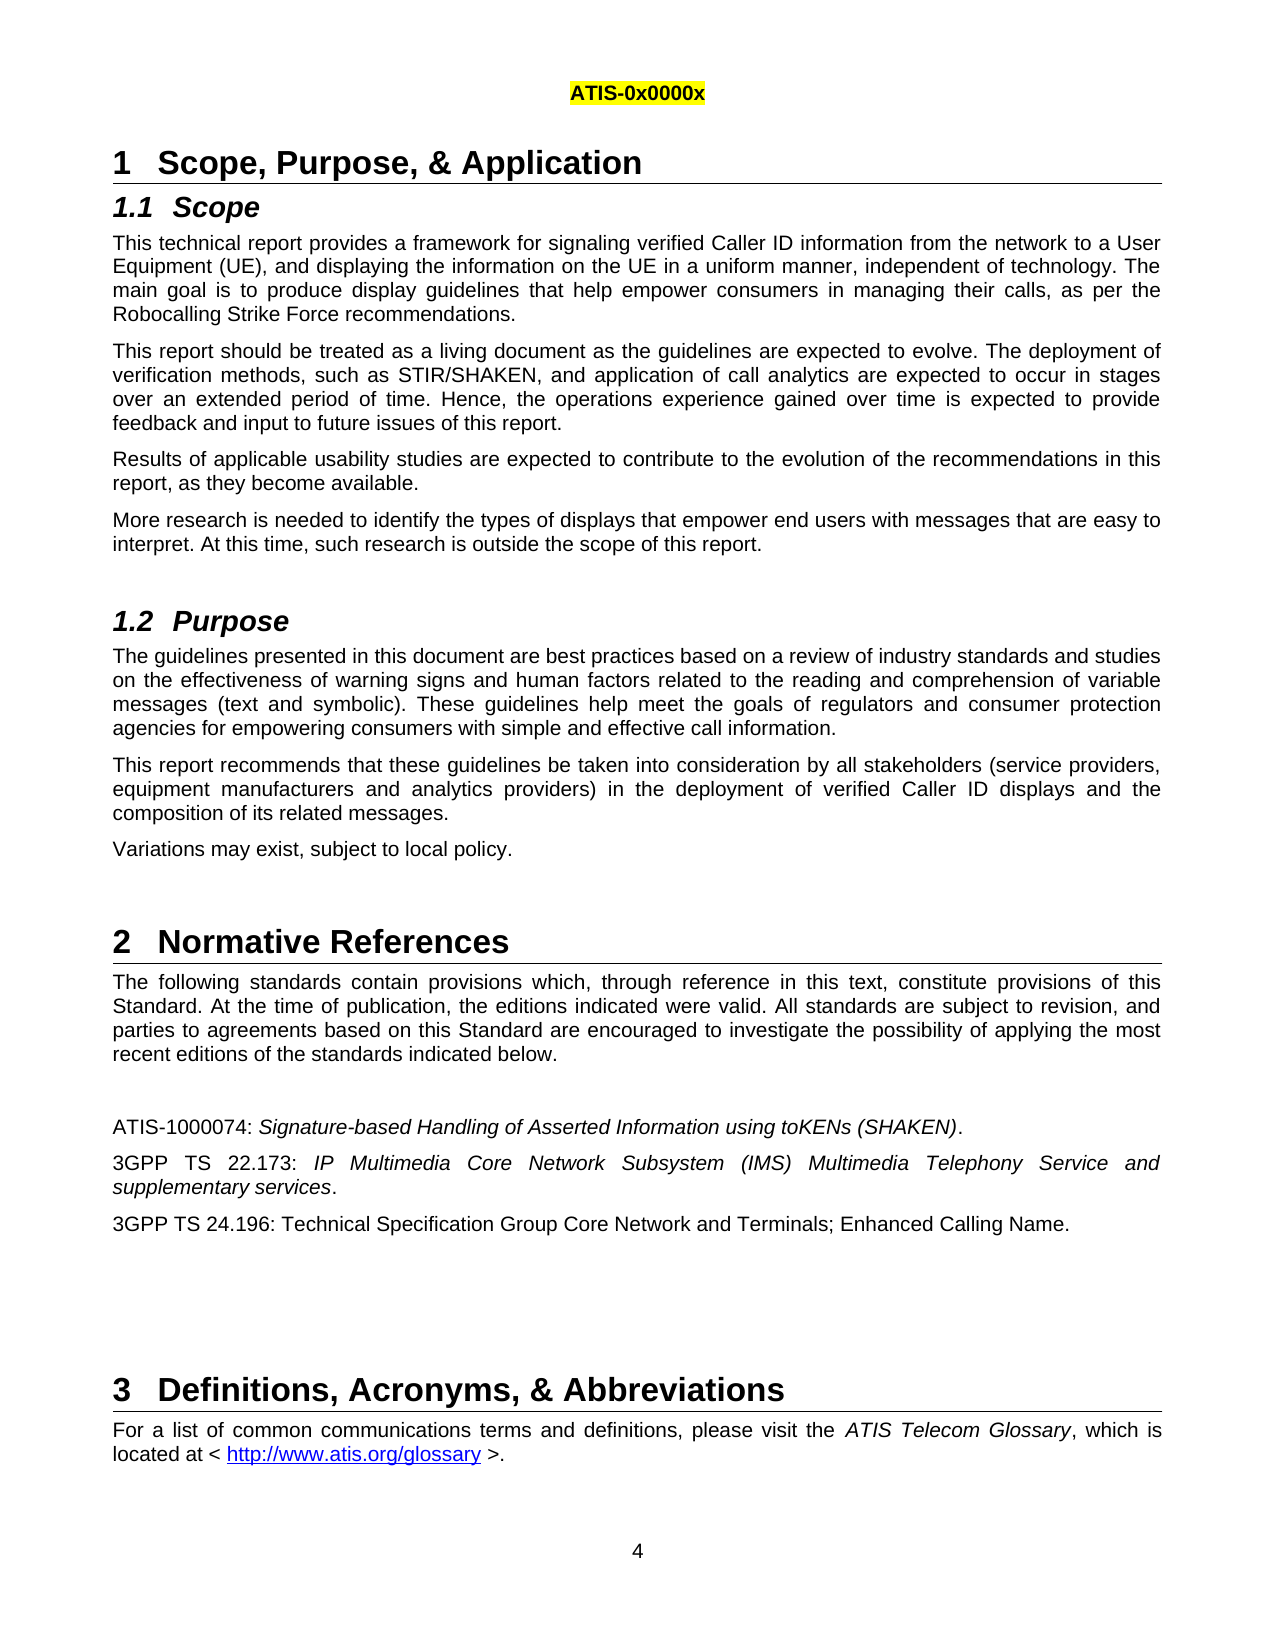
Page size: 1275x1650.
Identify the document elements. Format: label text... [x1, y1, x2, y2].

subtitle Normative References [112, 922, 1162, 964]
text The guidelines presented in this document are best practices based on a review of industry standards and studies on the effectiveness of warning signs and human factors related to the reading and comprehension of variable messages (text and symbolic). These guidelines help meet the goals of regulators and consumer protection agencies for empowering consumers with simple and effective call information. [112, 644, 1162, 740]
subtitle Scope, Purpose, & Application [112, 143, 1162, 184]
subtitle Definitions, Acronyms, & Abbreviations [112, 1370, 1162, 1412]
text This technical report provides a framework for signaling verified Caller ID information from the network to a User Equipment (UE), and displaying the information on the UE in a uniform manner, independent of technology. The main goal is to produce display guidelines that help empower consumers in managing their calls, as per the Robocalling Strike Force recommendations. [112, 230, 1162, 326]
text This report recommends that these guidelines be taken into consideration by all stakeholders (service providers, equipment manufacturers and analytics providers) in the deployment of verified Caller ID displays and the composition of its related messages. [112, 752, 1162, 824]
text The following standards contain provisions which, through reference in this text, constitute provisions of this Standard. At the time of publication, the editions indicated were valid. All standards are subject to revision, and parties to agreements based on this Standard are encouraged to investigate the possibility of applying the most recent editions of the standards indicated below. [112, 970, 1162, 1066]
text Results of applicable usability studies are expected to contribute to the evolution of the recommendations in this report, as they become available. [112, 447, 1162, 495]
text Variations may exist, subject to local policy. [112, 837, 1162, 861]
text More research is needed to identify the types of displays that empower end users with messages that are easy to interpret. At this time, such research is outside the scope of this report. [112, 507, 1162, 555]
subtitle Purpose [112, 604, 1162, 638]
text ATIS-1000074: Signature-based Handling of Asserted Information using toKENs (SHAKEN). [112, 1115, 1162, 1139]
text This report should be treated as a living document as the guidelines are expected to evolve. The deployment of verification methods, such as STIR/SHAKEN, and application of call analytics are expected to occur in stages over an extended period of time. Hence, the operations experience gained over time is expected to provide feedback and input to future issues of this report. [112, 339, 1162, 434]
text 3GPP TS 24.196: Technical Specification Group Core Network and Terminals; Enhanced Calling Name. [112, 1212, 1162, 1236]
subtitle Scope [112, 191, 1162, 224]
text For a list of common communications terms and definitions, please visit the ATIS Telecom Glossary, which is located at < http://www.atis.org/glossary >. [112, 1418, 1162, 1466]
text 3GPP TS 22.173: IP Multimedia Core Network Subsystem (IMS) Multimedia Telephony Service and supplementary services. [112, 1151, 1162, 1199]
